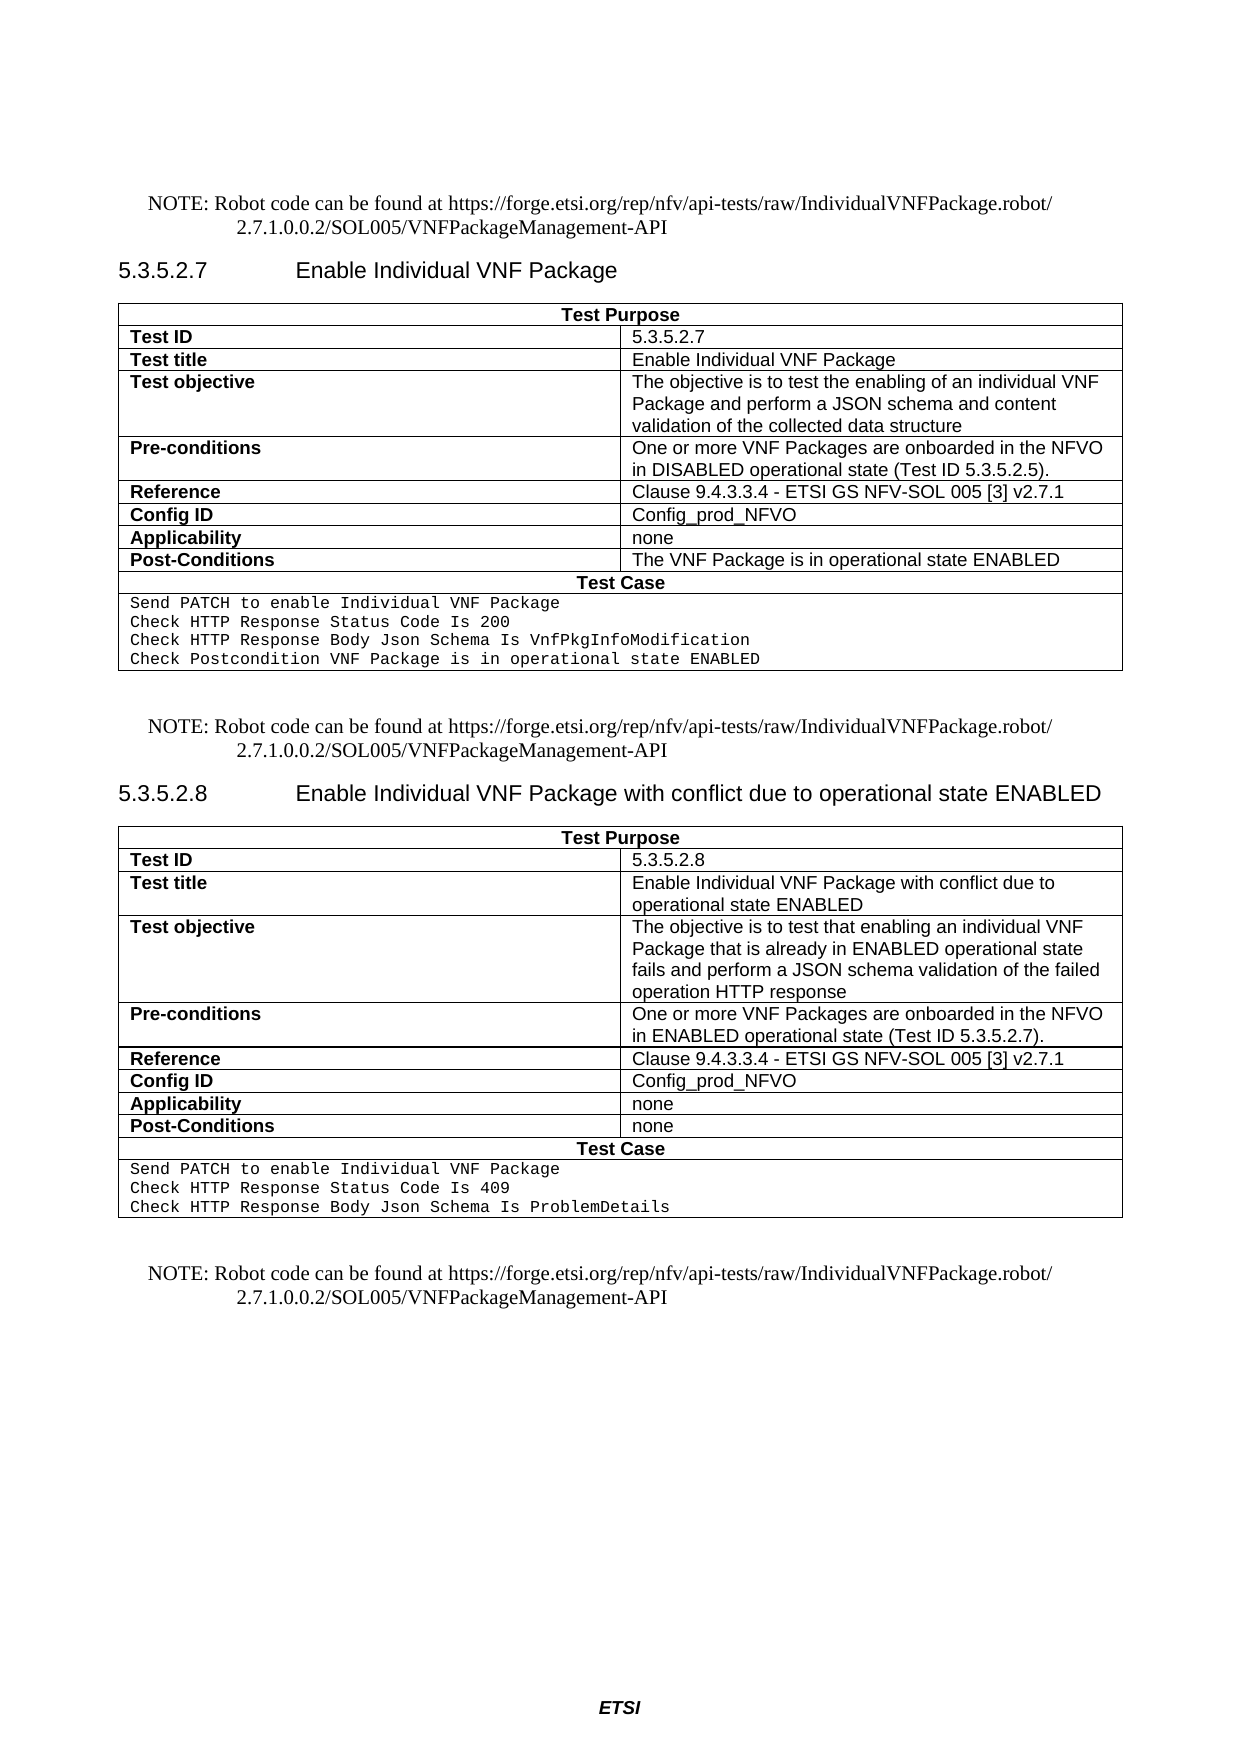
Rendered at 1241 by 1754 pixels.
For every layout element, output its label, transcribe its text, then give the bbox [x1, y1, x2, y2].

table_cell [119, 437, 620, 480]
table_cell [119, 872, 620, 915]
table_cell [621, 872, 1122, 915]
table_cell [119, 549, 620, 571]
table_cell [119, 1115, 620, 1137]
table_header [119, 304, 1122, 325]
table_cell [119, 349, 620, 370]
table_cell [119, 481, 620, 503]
subtitle 5.3.5.2.7 Enable Individual VNF Package [118, 257, 1122, 284]
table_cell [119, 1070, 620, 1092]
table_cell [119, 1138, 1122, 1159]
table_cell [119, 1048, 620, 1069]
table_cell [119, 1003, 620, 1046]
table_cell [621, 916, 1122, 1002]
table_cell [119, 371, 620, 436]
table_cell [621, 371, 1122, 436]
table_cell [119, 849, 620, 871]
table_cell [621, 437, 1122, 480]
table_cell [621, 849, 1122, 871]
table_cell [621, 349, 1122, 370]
text NOTE: Robot code can be found at https://forge.etsi.org/rep/nfv/api-tests/raw/IndividualVNFPackage.robot/2.7.1.0.0.2/SOL005/VNFPackageManagement-API [148, 1261, 1122, 1309]
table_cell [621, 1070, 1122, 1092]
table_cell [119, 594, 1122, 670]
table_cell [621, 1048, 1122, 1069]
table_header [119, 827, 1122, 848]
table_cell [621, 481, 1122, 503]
subtitle 5.3.5.2.8 Enable Individual VNF Package with conflict due to operational state ENABLED [118, 780, 1122, 807]
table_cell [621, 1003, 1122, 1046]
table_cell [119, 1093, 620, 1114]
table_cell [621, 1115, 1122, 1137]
text NOTE: Robot code can be found at https://forge.etsi.org/rep/nfv/api-tests/raw/IndividualVNFPackage.robot/2.7.1.0.0.2/SOL005/VNFPackageManagement-API [148, 713, 1122, 762]
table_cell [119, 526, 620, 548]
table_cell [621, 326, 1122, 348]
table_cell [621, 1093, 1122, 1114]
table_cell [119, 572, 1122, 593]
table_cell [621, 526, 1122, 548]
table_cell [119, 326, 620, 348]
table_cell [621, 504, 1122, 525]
text NOTE: Robot code can be found at https://forge.etsi.org/rep/nfv/api-tests/raw/IndividualVNFPackage.robot/2.7.1.0.0.2/SOL005/VNFPackageManagement-API [148, 191, 1122, 239]
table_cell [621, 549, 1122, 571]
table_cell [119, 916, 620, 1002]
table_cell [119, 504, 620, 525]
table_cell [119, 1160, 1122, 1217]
